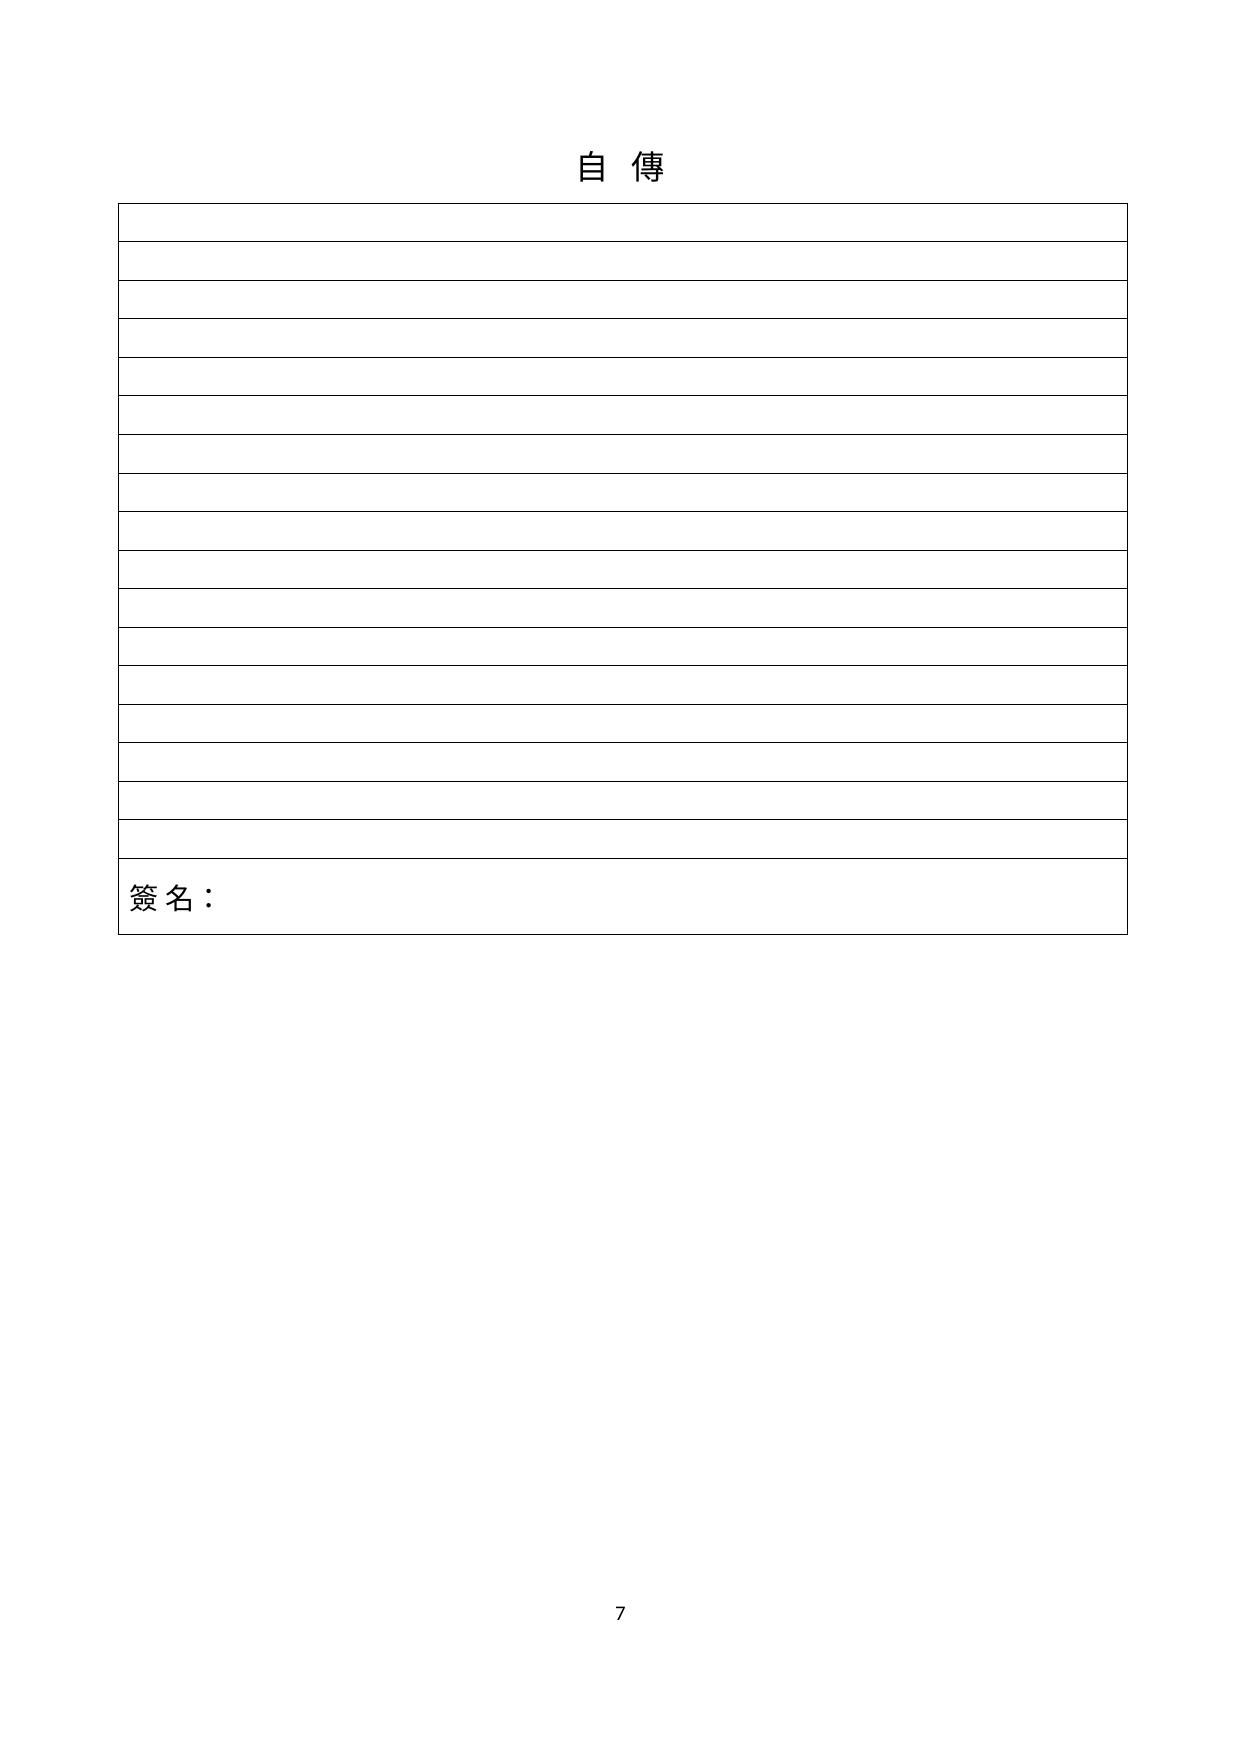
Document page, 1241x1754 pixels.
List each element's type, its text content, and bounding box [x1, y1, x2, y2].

table_cell [119, 743, 1127, 781]
table_cell [119, 358, 1127, 395]
table_cell [119, 281, 1127, 318]
text 自 傳 [118, 128, 1122, 203]
table_header [119, 204, 1127, 241]
table_cell [119, 820, 1127, 858]
table_cell [119, 551, 1127, 588]
table_cell 簽 名： [119, 859, 1127, 934]
table_cell [119, 474, 1127, 511]
table_cell [119, 705, 1127, 742]
table_cell [119, 242, 1127, 280]
table_cell [119, 782, 1127, 819]
table_cell [119, 628, 1127, 665]
table_cell [119, 512, 1127, 549]
table_cell [119, 666, 1127, 704]
table_cell [119, 319, 1127, 357]
table_cell [119, 589, 1127, 627]
table_cell [119, 396, 1127, 434]
table_cell [119, 435, 1127, 472]
